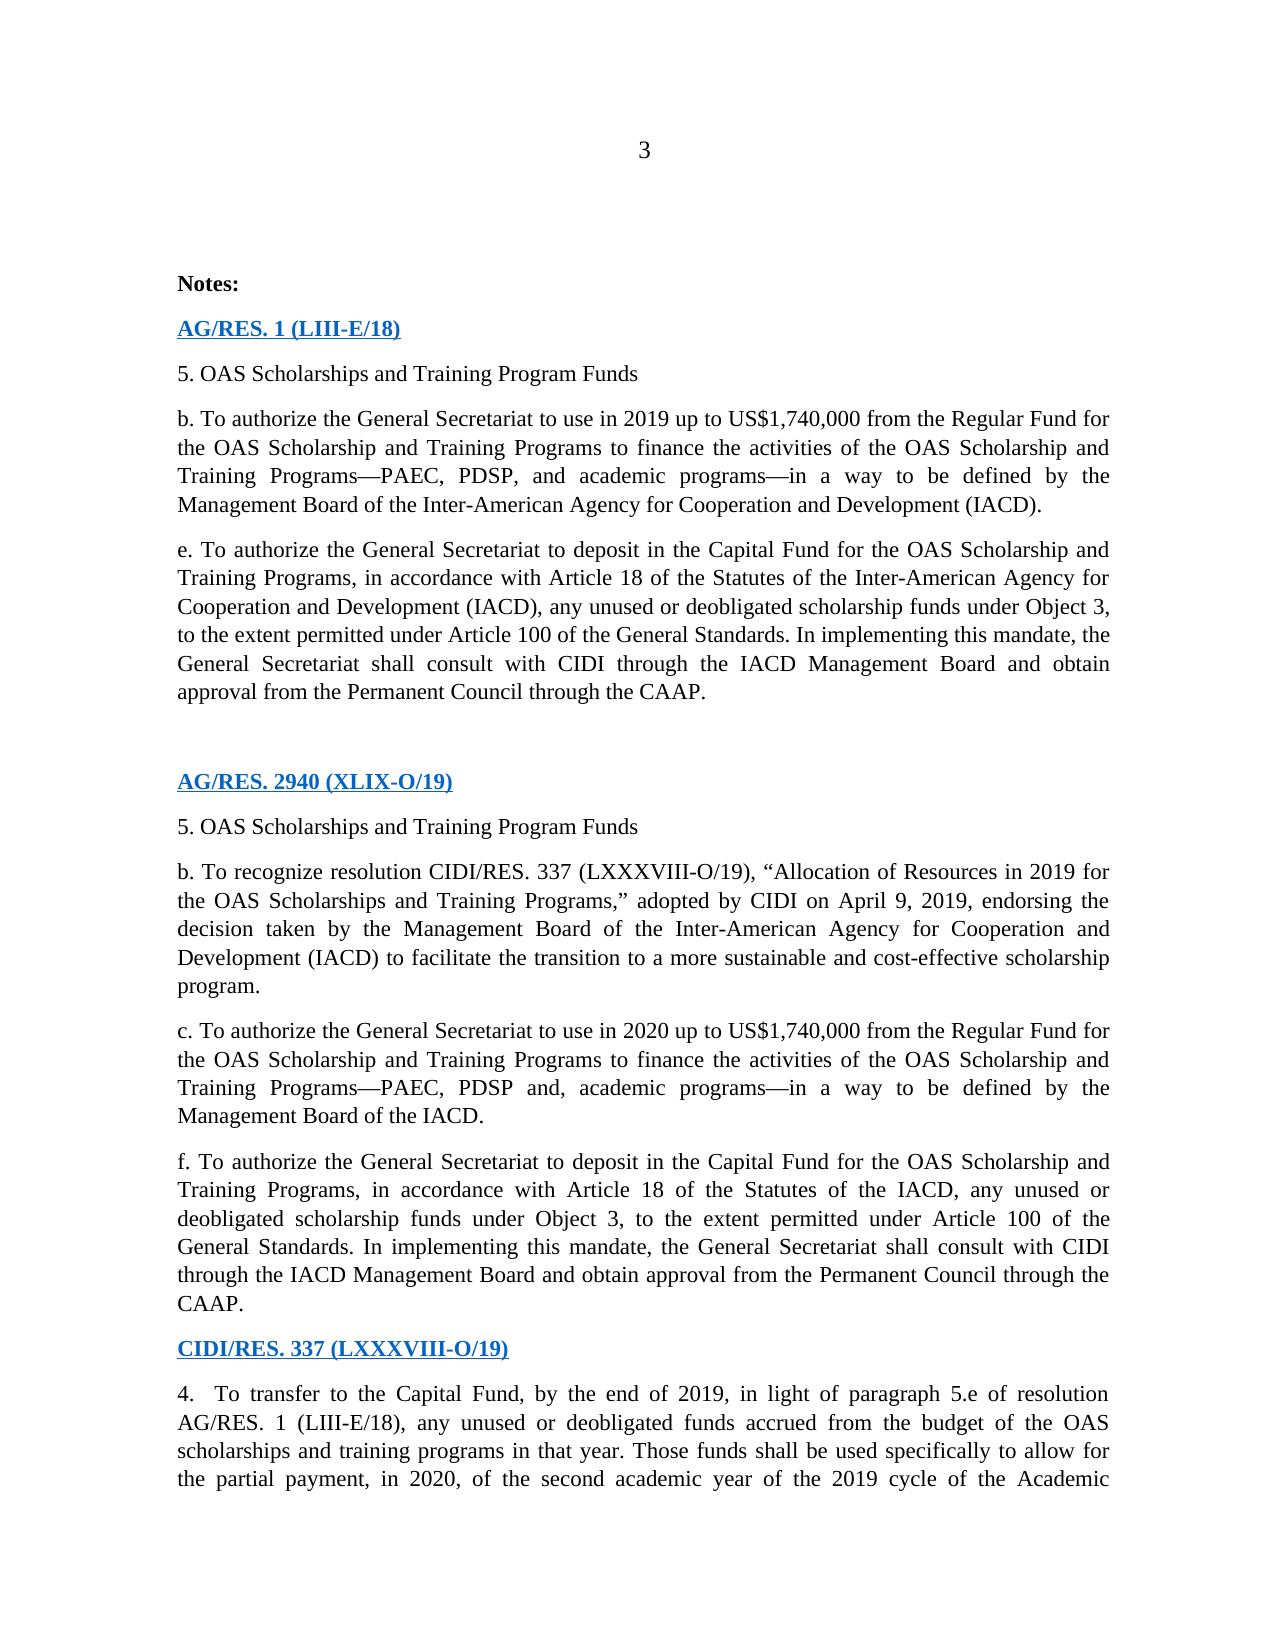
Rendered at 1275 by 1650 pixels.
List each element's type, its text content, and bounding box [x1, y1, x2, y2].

text f. To authorize the General Secretariat to deposit in the Capital Fund for the OAS Scholarship and Training Programs, in accordance with Article 18 of the Statutes of the IACD, any unused or deobligated scholarship funds under Object 3, to the extent permitted under Article 100 of the General Standards. In implementing this mandate, the General Secretariat shall consult with CIDI through the IACD Management Board and obtain approval from the Permanent Council through the CAAP. [177, 1148, 1111, 1316]
text 5. OAS Scholarships and Training Program Funds [177, 360, 1111, 387]
text AG/RES. 1 (LIII-E/18) [177, 315, 1111, 342]
text c. To authorize the General Secretariat to use in 2020 up to US$1,740,000 from the Regular Fund for the OAS Scholarship and Training Programs to finance the activities of the OAS Scholarship and Training Programs—PAEC, PDSP and, academic programs—in a way to be defined by the Management Board of the IACD. [177, 1017, 1111, 1129]
text CIDI/RES. 337 (LXXXVIII-O/19) [177, 1335, 1111, 1361]
text 5. OAS Scholarships and Training Program Funds [177, 813, 1111, 840]
text AG/RES. 2940 (XLIX-O/19) [177, 768, 1111, 794]
text e. To authorize the General Secretariat to deposit in the Capital Fund for the OAS Scholarship and Training Programs, in accordance with Article 18 of the Statutes of the Inter-American Agency for Cooperation and Development (IACD), any unused or deobligated scholarship funds under Object 3, to the extent permitted under Article 100 of the General Standards. In implementing this mandate, the General Secretariat shall consult with CIDI through the IACD Management Board and obtain approval from the Permanent Council through the CAAP. [177, 536, 1111, 704]
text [177, 1380, 1111, 1492]
text b. To authorize the General Secretariat to use in 2019 up to US$1,740,000 from the Regular Fund for the OAS Scholarship and Training Programs to finance the activities of the OAS Scholarship and Training Programs—PAEC, PDSP, and academic programs—in a way to be defined by the Management Board of the Inter-American Agency for Cooperation and Development (IACD). [177, 405, 1111, 517]
text Notes: [177, 270, 1111, 296]
text b. To recognize resolution CIDI/RES. 337 (LXXXVIII-O/19), “Allocation of Resources in 2019 for the OAS Scholarships and Training Programs,” adopted by CIDI on April 9, 2019, endorsing the decision taken by the Management Board of the Inter-American Agency for Cooperation and Development (IACD) to facilitate the transition to a more sustainable and cost-effective scholarship program. [177, 858, 1111, 998]
